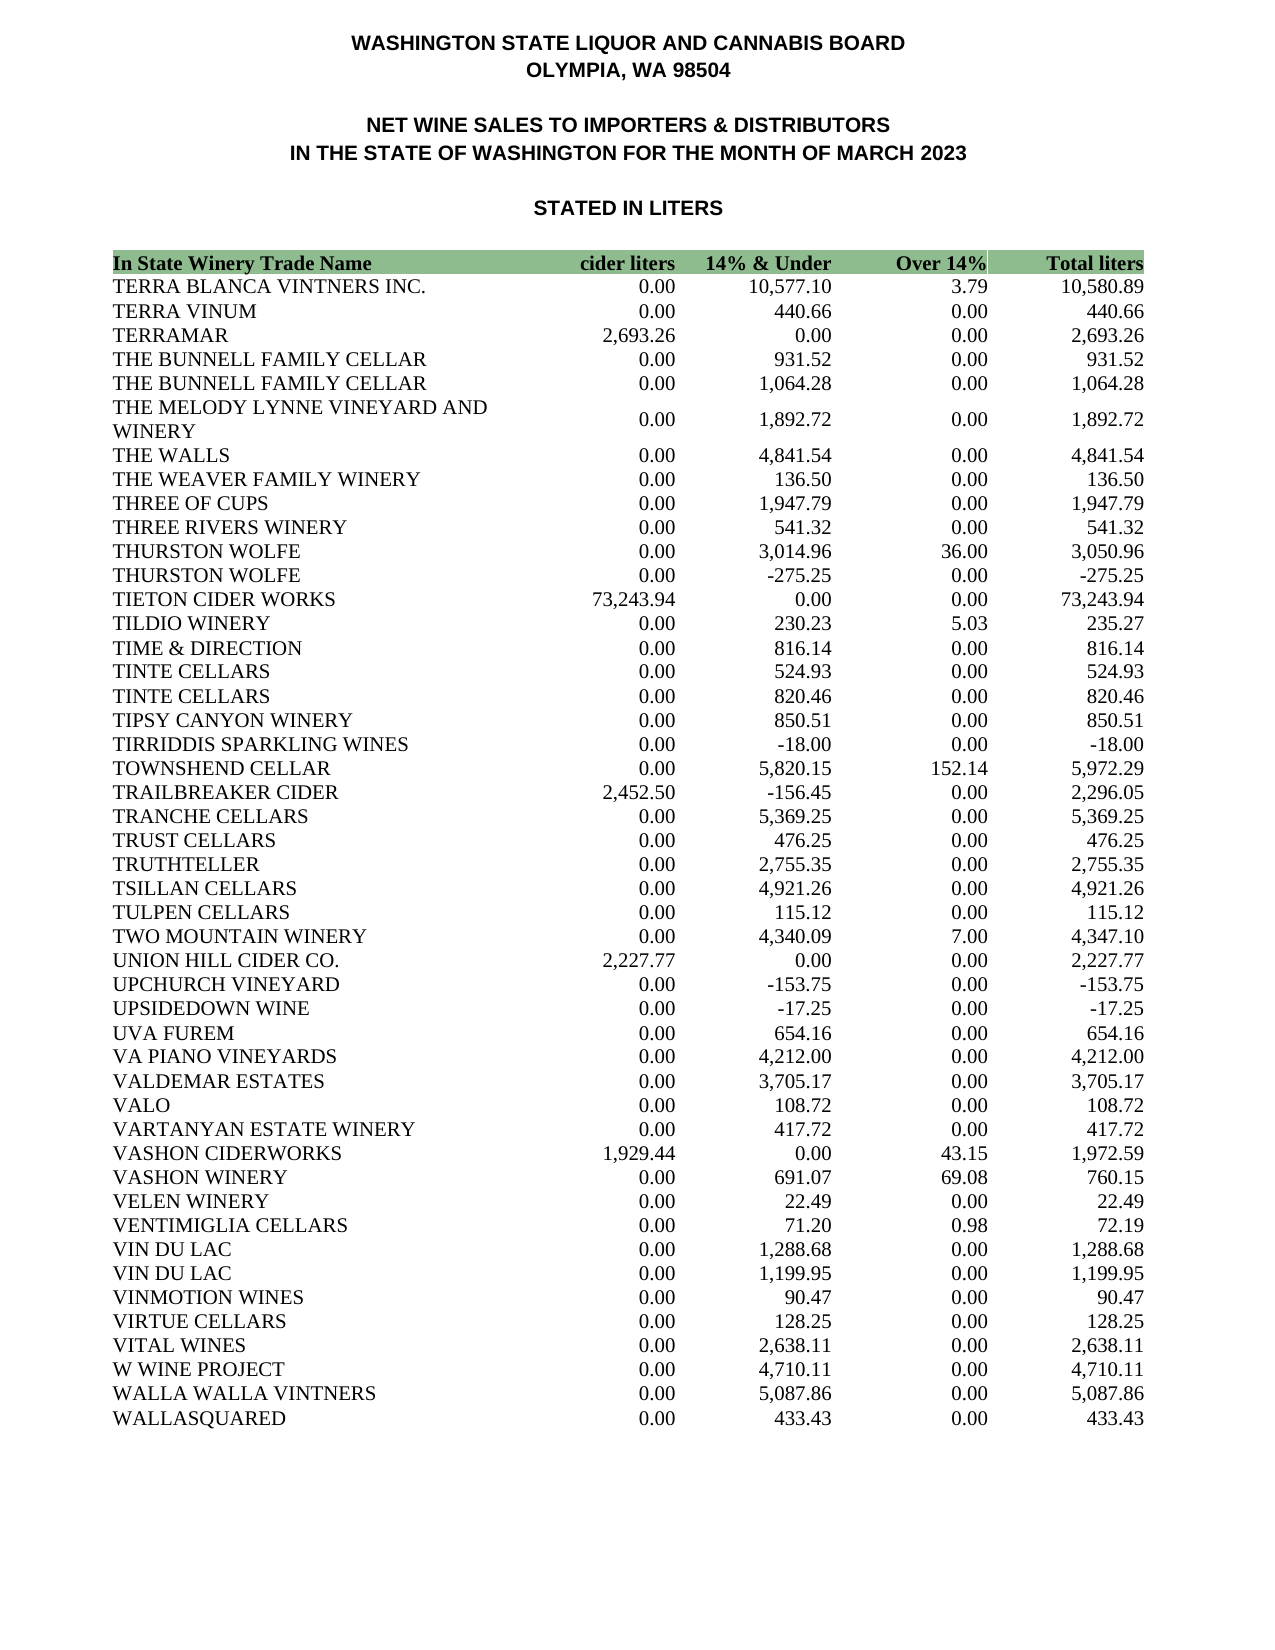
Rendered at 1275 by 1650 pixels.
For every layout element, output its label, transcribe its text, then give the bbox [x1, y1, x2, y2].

table_header Total liters [988, 250, 1144, 274]
table_header 0.00 [831, 1117, 987, 1141]
table_header THE BUNNELL FAMILY CELLAR [113, 371, 519, 395]
table_header 1,929.44 [519, 1141, 675, 1165]
table_header 0.00 [831, 684, 987, 708]
table_header 3,014.96 [675, 539, 831, 563]
table_header VIN DU LAC [113, 1237, 519, 1261]
table_header 128.25 [988, 1309, 1144, 1333]
table_header 0.00 [831, 515, 987, 539]
table_header 0.00 [519, 443, 675, 467]
table_header 5,820.15 [675, 756, 831, 780]
table_header 417.72 [988, 1117, 1144, 1141]
table_header -18.00 [675, 732, 831, 756]
table_header 230.23 [675, 611, 831, 635]
table_header 0.00 [519, 1213, 675, 1237]
table_header 3,050.96 [988, 539, 1144, 563]
table_header 3.79 [831, 275, 987, 298]
table_header 0.00 [831, 1045, 987, 1068]
table_header TRAILBREAKER CIDER [113, 780, 519, 804]
table_header 36.00 [831, 539, 987, 563]
table_header 0.00 [831, 635, 987, 659]
table_header 0.00 [831, 1357, 987, 1381]
table_header 820.46 [675, 684, 831, 708]
table_header 0.00 [831, 972, 987, 996]
table_header 931.52 [675, 347, 831, 371]
table_header 0.00 [519, 684, 675, 708]
table_header 0.00 [519, 972, 675, 996]
table_header -17.25 [675, 996, 831, 1020]
table_header cider liters [519, 250, 675, 274]
table_header 2,227.77 [988, 948, 1144, 972]
table_header 0.00 [519, 828, 675, 852]
table_cell OLYMPIA, WA 98504 [113, 56, 1144, 83]
table_header 5,369.25 [988, 804, 1144, 828]
table_header 0.00 [519, 491, 675, 515]
table_header 0.00 [831, 1405, 987, 1429]
table_header 0.00 [519, 1285, 675, 1309]
table_header 0.00 [831, 371, 987, 395]
table_header 0.00 [519, 732, 675, 756]
table_header 10,577.10 [675, 275, 831, 298]
table_header 0.00 [675, 948, 831, 972]
table_header Over 14% [831, 250, 987, 274]
table_header 1,288.68 [988, 1237, 1144, 1261]
table_header 73,243.94 [519, 587, 675, 611]
table_header 73,243.94 [988, 587, 1144, 611]
table_header 2,693.26 [519, 323, 675, 347]
table_header 816.14 [988, 635, 1144, 659]
table_header 1,947.79 [988, 491, 1144, 515]
table_header TIETON CIDER WORKS [113, 587, 519, 611]
table_header -275.25 [675, 563, 831, 587]
table_header 0.00 [519, 611, 675, 635]
table_header W WINE PROJECT [113, 1357, 519, 1381]
table_header WALLASQUARED [113, 1405, 519, 1429]
table_header 0.00 [519, 924, 675, 948]
table_header 0.00 [519, 347, 675, 371]
table_header 760.15 [988, 1165, 1144, 1189]
table_header 0.00 [519, 467, 675, 491]
table_header 4,921.26 [988, 876, 1144, 900]
table_header 3,705.17 [675, 1069, 831, 1093]
table_header 90.47 [675, 1285, 831, 1309]
table_header 0.00 [519, 852, 675, 876]
table_header 0.00 [831, 1237, 987, 1261]
table_header TWO MOUNTAIN WINERY [113, 924, 519, 948]
table_header THURSTON WOLFE [113, 539, 519, 563]
table_header 1,199.95 [675, 1261, 831, 1285]
table_header 0.00 [675, 1141, 831, 1165]
table_header TERRA VINUM [113, 299, 519, 323]
table_header 440.66 [988, 299, 1144, 323]
table_header STATED IN LITERS [113, 195, 1144, 222]
table_header 4,212.00 [675, 1045, 831, 1068]
table_header TERRA BLANCA VINTNERS INC. [113, 275, 519, 298]
table_header 0.00 [675, 323, 831, 347]
table_header TRUTHTELLER [113, 852, 519, 876]
table_header 0.00 [831, 1285, 987, 1309]
table_header TRANCHE CELLARS [113, 804, 519, 828]
table_header UPCHURCH VINEYARD [113, 972, 519, 996]
table_header 2,755.35 [988, 852, 1144, 876]
table_header 0.00 [519, 876, 675, 900]
table_header 108.72 [675, 1093, 831, 1117]
table_header 0.00 [831, 395, 987, 443]
table_header UNION HILL CIDER CO. [113, 948, 519, 972]
table_header 0.00 [831, 491, 987, 515]
table_header 71.20 [675, 1213, 831, 1237]
table_header 0.00 [831, 780, 987, 804]
table_header 0.00 [831, 299, 987, 323]
table_header 5,972.29 [988, 756, 1144, 780]
table_header 476.25 [675, 828, 831, 852]
table_header 0.00 [519, 900, 675, 924]
table_header 1,288.68 [675, 1237, 831, 1261]
table_header 0.00 [831, 1309, 987, 1333]
table_header TILDIO WINERY [113, 611, 519, 635]
table_header 0.00 [519, 1333, 675, 1357]
table_header VARTANYAN ESTATE WINERY [113, 1117, 519, 1141]
table_header 417.72 [675, 1117, 831, 1141]
table_header 2,227.77 [519, 948, 675, 972]
table_header 5,087.86 [675, 1381, 831, 1405]
table_header 69.08 [831, 1165, 987, 1189]
table_header 0.00 [831, 1333, 987, 1357]
table_header 0.00 [519, 660, 675, 683]
table_header WASHINGTON STATE LIQUOR AND CANNABIS BOARD [113, 0, 1144, 56]
table_header 476.25 [988, 828, 1144, 852]
table_cell IN THE STATE OF WASHINGTON FOR THE MONTH OF MARCH 2023 [113, 139, 1144, 166]
table_header 0.00 [519, 275, 675, 298]
table_header 7.00 [831, 924, 987, 948]
table_header TRUST CELLARS [113, 828, 519, 852]
table_header TINTE CELLARS [113, 684, 519, 708]
table_header 4,340.09 [675, 924, 831, 948]
table_header 0.00 [831, 1069, 987, 1093]
table_header 108.72 [988, 1093, 1144, 1117]
table_header VALO [113, 1093, 519, 1117]
table_header 2,452.50 [519, 780, 675, 804]
table_header 654.16 [988, 1020, 1144, 1044]
table_header 0.00 [831, 732, 987, 756]
table_header TINTE CELLARS [113, 660, 519, 683]
table_header THE MELODY LYNNE VINEYARD AND WINERY [113, 395, 519, 443]
table_header VELEN WINERY [113, 1189, 519, 1213]
table_header 136.50 [988, 467, 1144, 491]
table_header 524.93 [988, 660, 1144, 683]
table_header 0.00 [519, 539, 675, 563]
table_header 0.00 [831, 347, 987, 371]
table_header 0.00 [519, 1117, 675, 1141]
table_header 136.50 [675, 467, 831, 491]
table_header VIRTUE CELLARS [113, 1309, 519, 1333]
table_header 0.00 [519, 1020, 675, 1044]
table_header 0.00 [519, 1165, 675, 1189]
table_header 90.47 [988, 1285, 1144, 1309]
table_header 0.00 [831, 660, 987, 683]
table_header 4,841.54 [988, 443, 1144, 467]
table_header VINMOTION WINES [113, 1285, 519, 1309]
table_header 5,369.25 [675, 804, 831, 828]
table_header 0.00 [831, 587, 987, 611]
table_header 0.00 [831, 443, 987, 467]
table_header 4,841.54 [675, 443, 831, 467]
table_header TIRRIDDIS SPARKLING WINES [113, 732, 519, 756]
table_header THE WALLS [113, 443, 519, 467]
table_header 1,064.28 [675, 371, 831, 395]
table_header 0.00 [519, 1045, 675, 1068]
table_header 0.00 [831, 948, 987, 972]
table_header 22.49 [675, 1189, 831, 1213]
table_header -153.75 [675, 972, 831, 996]
table_header 14% & Under [675, 250, 831, 274]
table_header 5,087.86 [988, 1381, 1144, 1405]
table_header 4,347.10 [988, 924, 1144, 948]
table_header THURSTON WOLFE [113, 563, 519, 587]
table_header WALLA WALLA VINTNERS [113, 1381, 519, 1405]
table_header 0.00 [519, 756, 675, 780]
table_header 0.00 [519, 996, 675, 1020]
table_header THE BUNNELL FAMILY CELLAR [113, 347, 519, 371]
table_header VITAL WINES [113, 1333, 519, 1357]
table_header 1,972.59 [988, 1141, 1144, 1165]
table_header TOWNSHEND CELLAR [113, 756, 519, 780]
table_header 524.93 [675, 660, 831, 683]
table_header 0.00 [519, 515, 675, 539]
table_header 2,693.26 [988, 323, 1144, 347]
table_header TIME & DIRECTION [113, 635, 519, 659]
table_header 0.00 [519, 635, 675, 659]
table_header 1,892.72 [988, 395, 1144, 443]
table_header THREE OF CUPS [113, 491, 519, 515]
table_header 235.27 [988, 611, 1144, 635]
table_header 0.00 [831, 996, 987, 1020]
table_header 0.00 [831, 467, 987, 491]
table_header 0.00 [831, 1381, 987, 1405]
table_header 0.00 [831, 563, 987, 587]
table_header 0.00 [519, 1405, 675, 1429]
table_header 128.25 [675, 1309, 831, 1333]
table_header 0.00 [519, 1069, 675, 1093]
table_header 0.00 [519, 299, 675, 323]
table_header 0.00 [519, 563, 675, 587]
table_header 115.12 [675, 900, 831, 924]
table_header 820.46 [988, 684, 1144, 708]
table_header 541.32 [988, 515, 1144, 539]
table_header 0.00 [519, 1189, 675, 1213]
table_header 2,638.11 [675, 1333, 831, 1357]
table_header 2,755.35 [675, 852, 831, 876]
table_header 1,064.28 [988, 371, 1144, 395]
table_header 654.16 [675, 1020, 831, 1044]
table_header 4,212.00 [988, 1045, 1144, 1068]
table_header 152.14 [831, 756, 987, 780]
table_header TERRAMAR [113, 323, 519, 347]
table_header 22.49 [988, 1189, 1144, 1213]
table_header 0.00 [831, 852, 987, 876]
table_header 2,296.05 [988, 780, 1144, 804]
table_header 4,710.11 [675, 1357, 831, 1381]
table_header 0.00 [519, 708, 675, 732]
table_header 850.51 [988, 708, 1144, 732]
table_header 5.03 [831, 611, 987, 635]
table_header 10,580.89 [988, 275, 1144, 298]
table_header TULPEN CELLARS [113, 900, 519, 924]
table_header 0.00 [831, 1189, 987, 1213]
table_header NET WINE SALES TO IMPORTERS & DISTRIBUTORS [113, 112, 1144, 139]
table_header 0.00 [519, 1237, 675, 1261]
table_header UPSIDEDOWN WINE [113, 996, 519, 1020]
table_header 115.12 [988, 900, 1144, 924]
table_header 4,710.11 [988, 1357, 1144, 1381]
table_header 43.15 [831, 1141, 987, 1165]
table_header 0.98 [831, 1213, 987, 1237]
table_header 0.00 [519, 371, 675, 395]
table_header VA PIANO VINEYARDS [113, 1045, 519, 1068]
table_header 0.00 [831, 900, 987, 924]
table_header 0.00 [519, 1093, 675, 1117]
table_header 1,892.72 [675, 395, 831, 443]
table_header VIN DU LAC [113, 1261, 519, 1285]
table_header 0.00 [519, 1309, 675, 1333]
table_header VENTIMIGLIA CELLARS [113, 1213, 519, 1237]
table_header 1,947.79 [675, 491, 831, 515]
table_header TSILLAN CELLARS [113, 876, 519, 900]
table_header 0.00 [831, 708, 987, 732]
table_header 433.43 [988, 1405, 1144, 1429]
table_header 0.00 [519, 395, 675, 443]
table_header 541.32 [675, 515, 831, 539]
table_header VASHON WINERY [113, 1165, 519, 1189]
table_header 0.00 [831, 876, 987, 900]
table_header -18.00 [988, 732, 1144, 756]
table_header 931.52 [988, 347, 1144, 371]
table_header THREE RIVERS WINERY [113, 515, 519, 539]
table_header 1,199.95 [988, 1261, 1144, 1285]
table_header 433.43 [675, 1405, 831, 1429]
table_header 0.00 [831, 828, 987, 852]
table_header 0.00 [831, 1093, 987, 1117]
table_header 816.14 [675, 635, 831, 659]
table_header 0.00 [831, 323, 987, 347]
table_header UVA FUREM [113, 1020, 519, 1044]
table_header -153.75 [988, 972, 1144, 996]
table_header 0.00 [831, 1020, 987, 1044]
table_header -17.25 [988, 996, 1144, 1020]
table_header -156.45 [675, 780, 831, 804]
table_header 0.00 [519, 1381, 675, 1405]
table_header VALDEMAR ESTATES [113, 1069, 519, 1093]
table_header 0.00 [519, 1357, 675, 1381]
table_header 850.51 [675, 708, 831, 732]
table_header -275.25 [988, 563, 1144, 587]
table_header 2,638.11 [988, 1333, 1144, 1357]
table_header 440.66 [675, 299, 831, 323]
table_header 4,921.26 [675, 876, 831, 900]
table_header TIPSY CANYON WINERY [113, 708, 519, 732]
table_header In State Winery Trade Name [113, 250, 519, 274]
table_header THE WEAVER FAMILY WINERY [113, 467, 519, 491]
table_header 0.00 [519, 1261, 675, 1285]
table_header 0.00 [519, 804, 675, 828]
table_header VASHON CIDERWORKS [113, 1141, 519, 1165]
table_header 0.00 [831, 1261, 987, 1285]
table_header 0.00 [675, 587, 831, 611]
table_header 3,705.17 [988, 1069, 1144, 1093]
table_header 72.19 [988, 1213, 1144, 1237]
table_header 691.07 [675, 1165, 831, 1189]
table_header 0.00 [831, 804, 987, 828]
